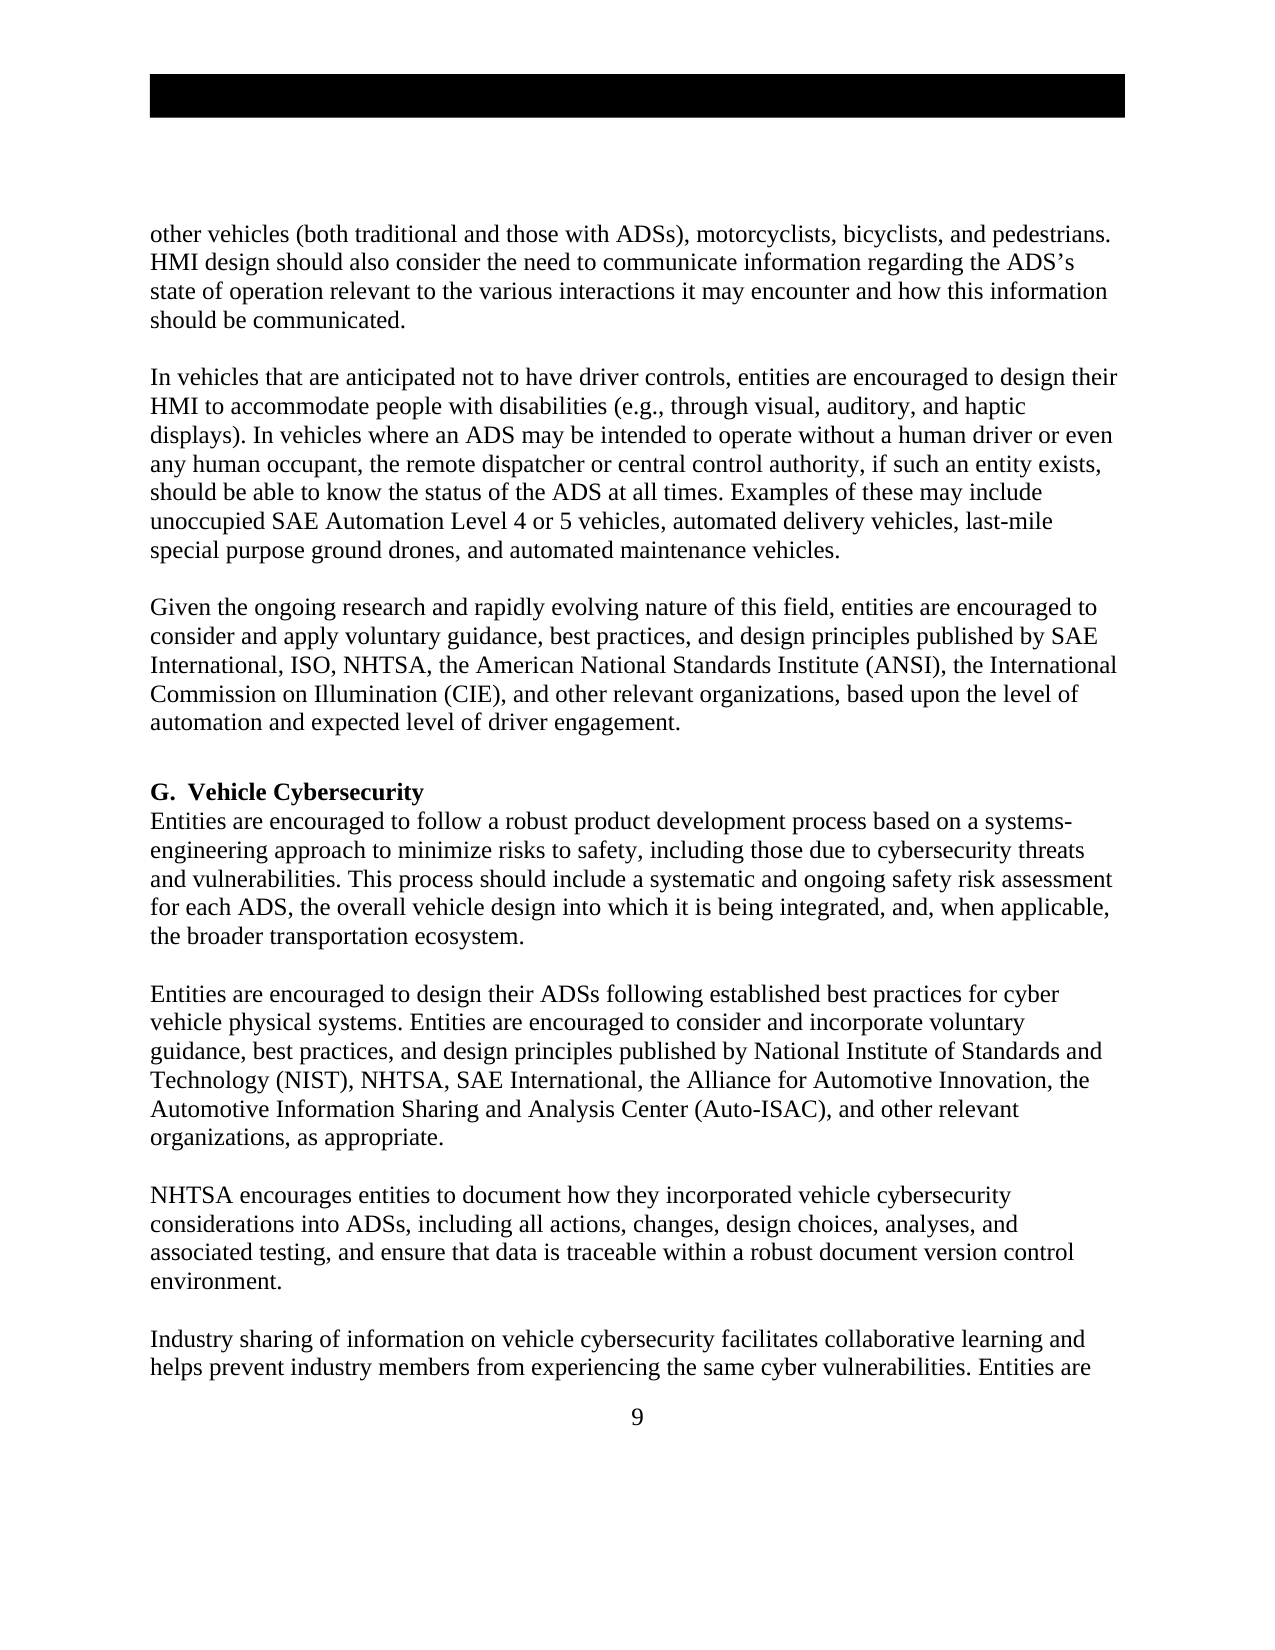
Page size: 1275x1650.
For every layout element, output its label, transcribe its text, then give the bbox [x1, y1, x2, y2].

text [150, 1324, 1125, 1381]
list Vehicle Cybersecurity [150, 777, 1125, 806]
text Given the ongoing research and rapidly evolving nature of this field, entities are encouraged to consider and apply voluntary guidance, best practices, and design principles published by SAE International, ISO, NHTSA, the American National Standards Institute (ANSI), the International Commission on Illumination (CIE), and other relevant organizations, based upon the level of automation and expected level of driver engagement. [150, 592, 1125, 736]
text Entities are encouraged to follow a robust product development process based on a systems-engineering approach to minimize risks to safety, including those due to cybersecurity threats and vulnerabilities. This process should include a systematic and ongoing safety risk assessment for each ADS, the overall vehicle design into which it is being integrated, and, when applicable, the broader transportation ecosystem. [150, 806, 1125, 950]
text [150, 219, 1125, 334]
text NHTSA encourages entities to document how they incorporated vehicle cybersecurity considerations into ADSs, including all actions, changes, design choices, analyses, and associated testing, and ensure that data is traceable within a robust document version control environment. [150, 1180, 1125, 1295]
text In vehicles that are anticipated not to have driver controls, entities are encouraged to design their HMI to accommodate people with disabilities (e.g., through visual, auditory, and haptic displays). In vehicles where an ADS may be intended to operate without a human driver or even any human occupant, the remote dispatcher or central control authority, if such an entity exists, should be able to know the status of the ADS at all times. Examples of these may include unoccupied SAE Automation Level 4 or 5 vehicles, automated delivery vehicles, last-mile special purpose ground drones, and automated maintenance vehicles. [150, 362, 1125, 564]
text Entities are encouraged to design their ADSs following established best practices for cyber vehicle physical systems. Entities are encouraged to consider and incorporate voluntary guidance, best practices, and design principles published by National Institute of Standards and Technology (NIST), NHTSA, SAE International, the Alliance for Automotive Innovation, the Automotive Information Sharing and Analysis Center (Auto-ISAC), and other relevant organizations, as appropriate. [150, 979, 1125, 1151]
